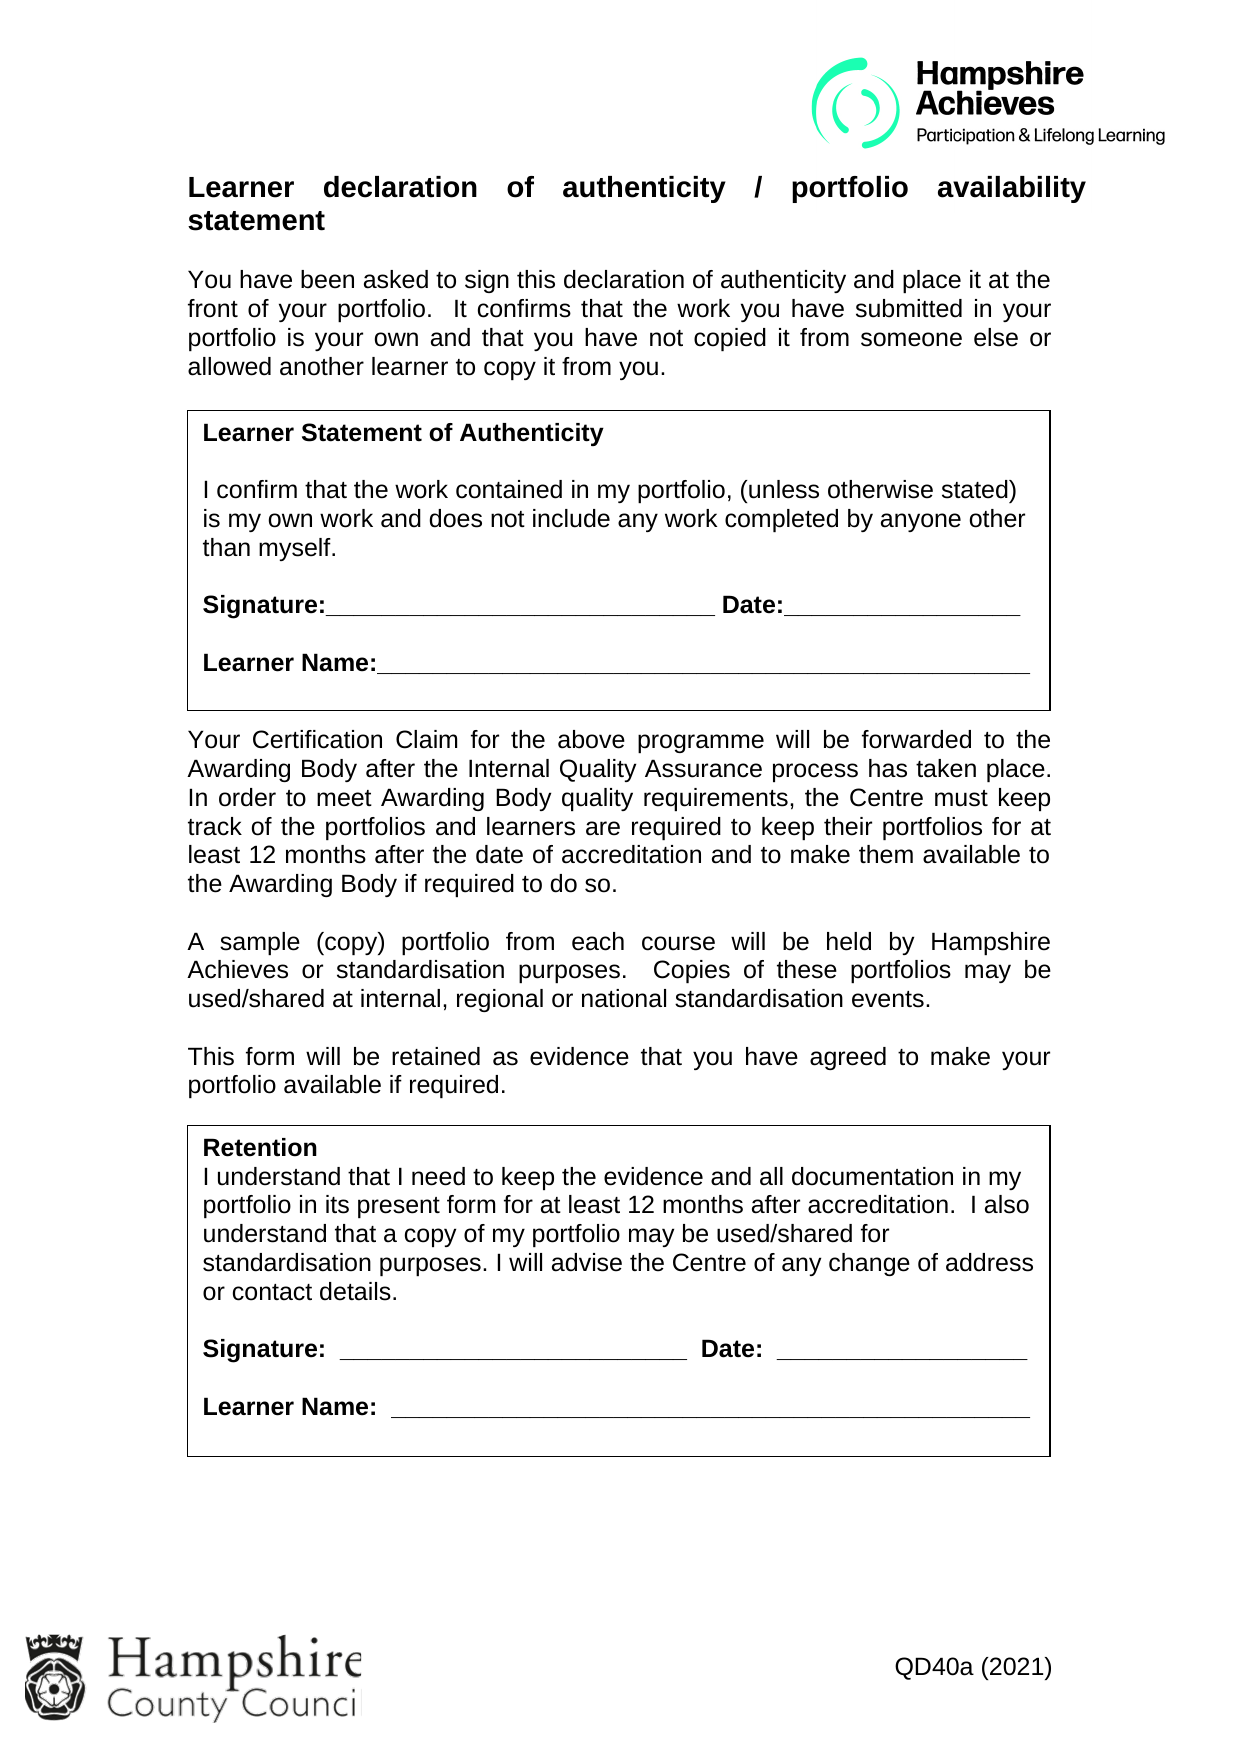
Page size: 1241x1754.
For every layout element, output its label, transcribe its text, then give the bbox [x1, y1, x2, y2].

text A sample (copy) portfolio from each course will be held by Hampshire Achieves or standardisation purposes. Copies of these portfolios may be used/shared at internal, regional or national standardisation events. [187, 927, 1053, 1013]
picture [23, 1634, 361, 1722]
picture [793, 0, 1174, 213]
text This form will be retained as evidence that you have agreed to make your portfolio available if required. [187, 1042, 1053, 1099]
text You have been asked to sign this declaration of authenticity and place it at the front of your portfolio. It confirms that the work you have submitted in your portfolio is your own and that you have not copied it from someone else or allowed another learner to copy it from you. [187, 265, 1053, 380]
text Learner declaration of authenticity / portfolio availability statement [187, 169, 1087, 237]
text Your Certification Claim for the above programme will be forwarded to the Awarding Body after the Internal Quality Assurance process has taken place. In order to meet Awarding Body quality requirements, the Centre must keep track of the portfolios and learners are required to keep their portfolios for at least 12 months after the date of accreditation and to make them available to the Awarding Body if required to do so. [187, 725, 1053, 898]
